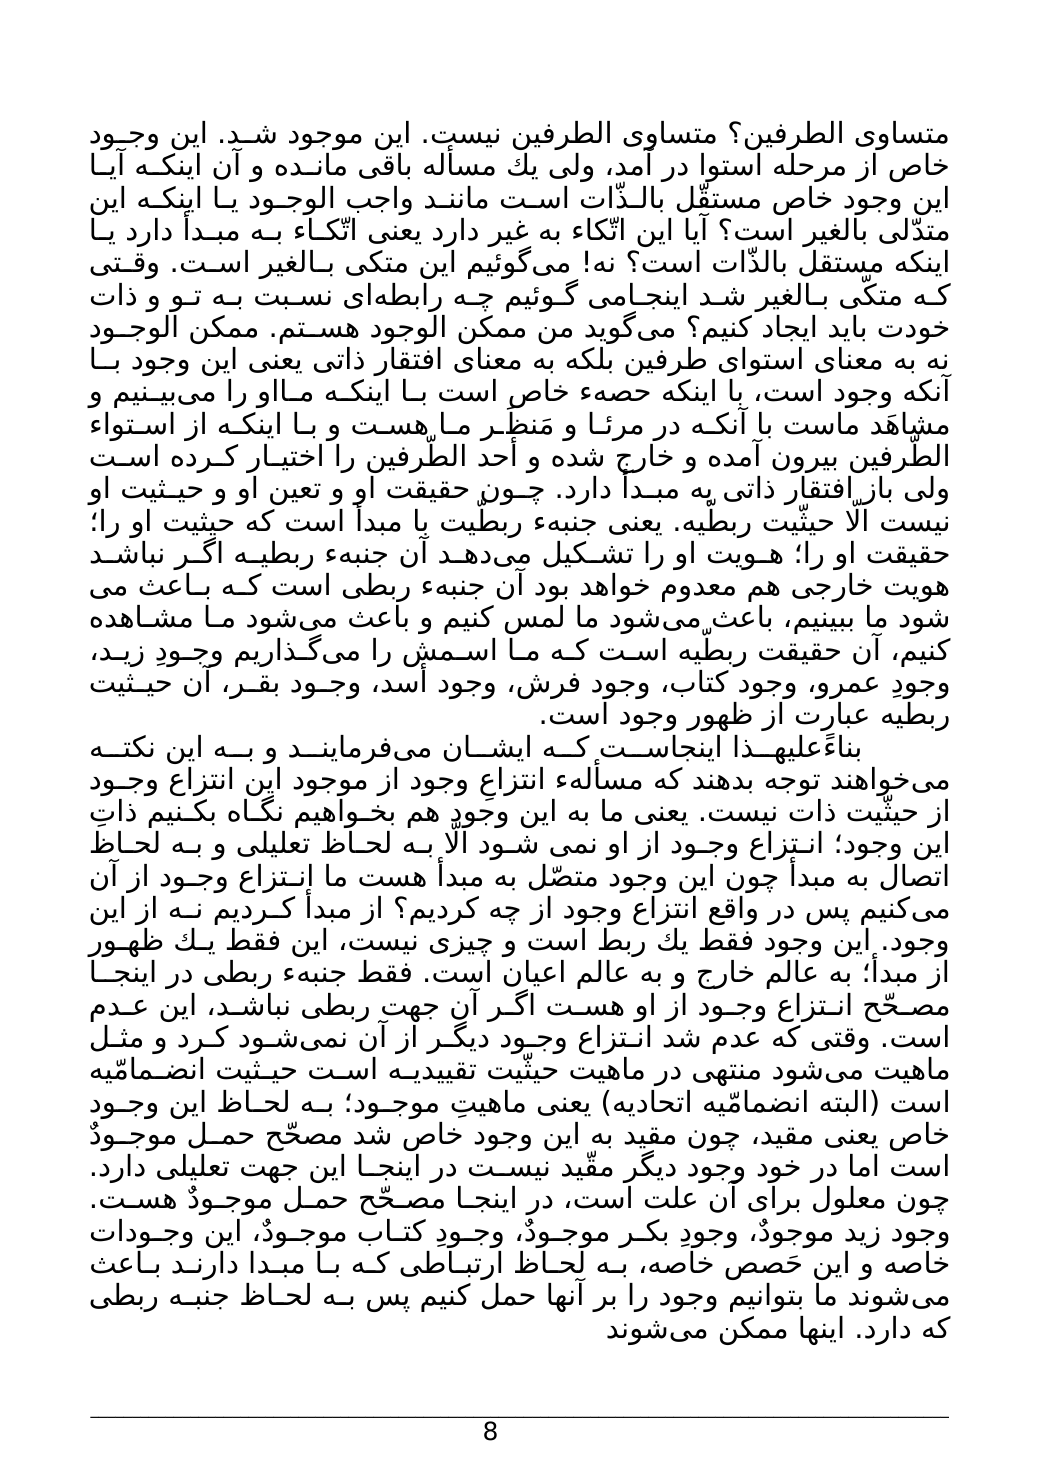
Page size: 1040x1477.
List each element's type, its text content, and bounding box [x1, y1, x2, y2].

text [89, 118, 951, 732]
text بناءًعلیهذا اینجاست كه ایشان مى‌فرمایند و به این نكته مى‌خواهند توجه بدهند كه مسأله‌ء انتزاعِ وجود از موجود این انتزاع وجود از حیثّیت ذات نیست. یعنى ما به این وجود هم بخواهیم نگاه بكنیم ذاتِ این وجود؛ انتزاع وجود از او نمى شود الّا به لحاظ تعلیلى و به لحاظ اتصال به مبدأ چون این وجود متصّل به مبدأ هست ما انتزاع وجود از آن مى‌كنیم پس در واقع انتزاع وجود از چه كردیم؟ از مبدأ كردیم نه از این وجود. این وجود فقط یك ربط است و چیزى نیست، این فقط یك ظهور از مبدأ؛ به عالم خارج و به عالم اعیان است. فقط جنبه‌ء ربطى در اینجا مصحّح انتزاع وجود از او هست اگر آن جهت ربطى نباشد، این عدم است. وقتى كه عدم شد انتزاع وجود دیگر از آن نمى‌شود كرد و مثل ماهیت مى‌شود منتهى در ماهیت حیثّیت تقییدیه است حیثیت انضمامّیه است (البته انضمامّیه اتحادیه) یعنى ماهیتِ موجود؛ به لحاظ این وجود خاص یعنى مقید، چون مقید به این وجود خاص شد مصحّح حمل موجودٌ است اما در خود وجود دیگر مقّید نیست در اینجا این جهت تعلیلى دارد. چون معلول براى آن علت است، در اینجا مصحّح حمل موجودٌ هست. وجود زید موجودٌ، وجودِ بكر موجودٌ، وجودِ كتاب موجودٌ، این وجودات خاصه و این حَصص خاصه، به لحاظ ارتباطى كه با مبدا دارند باعث مى‌شوند ما بتوانیم وجود را بر آنها حمل كنیم پس به لحاظ جنبه ربطى كه دارد. اینها ممكن مى‌شوند [89, 732, 951, 1345]
